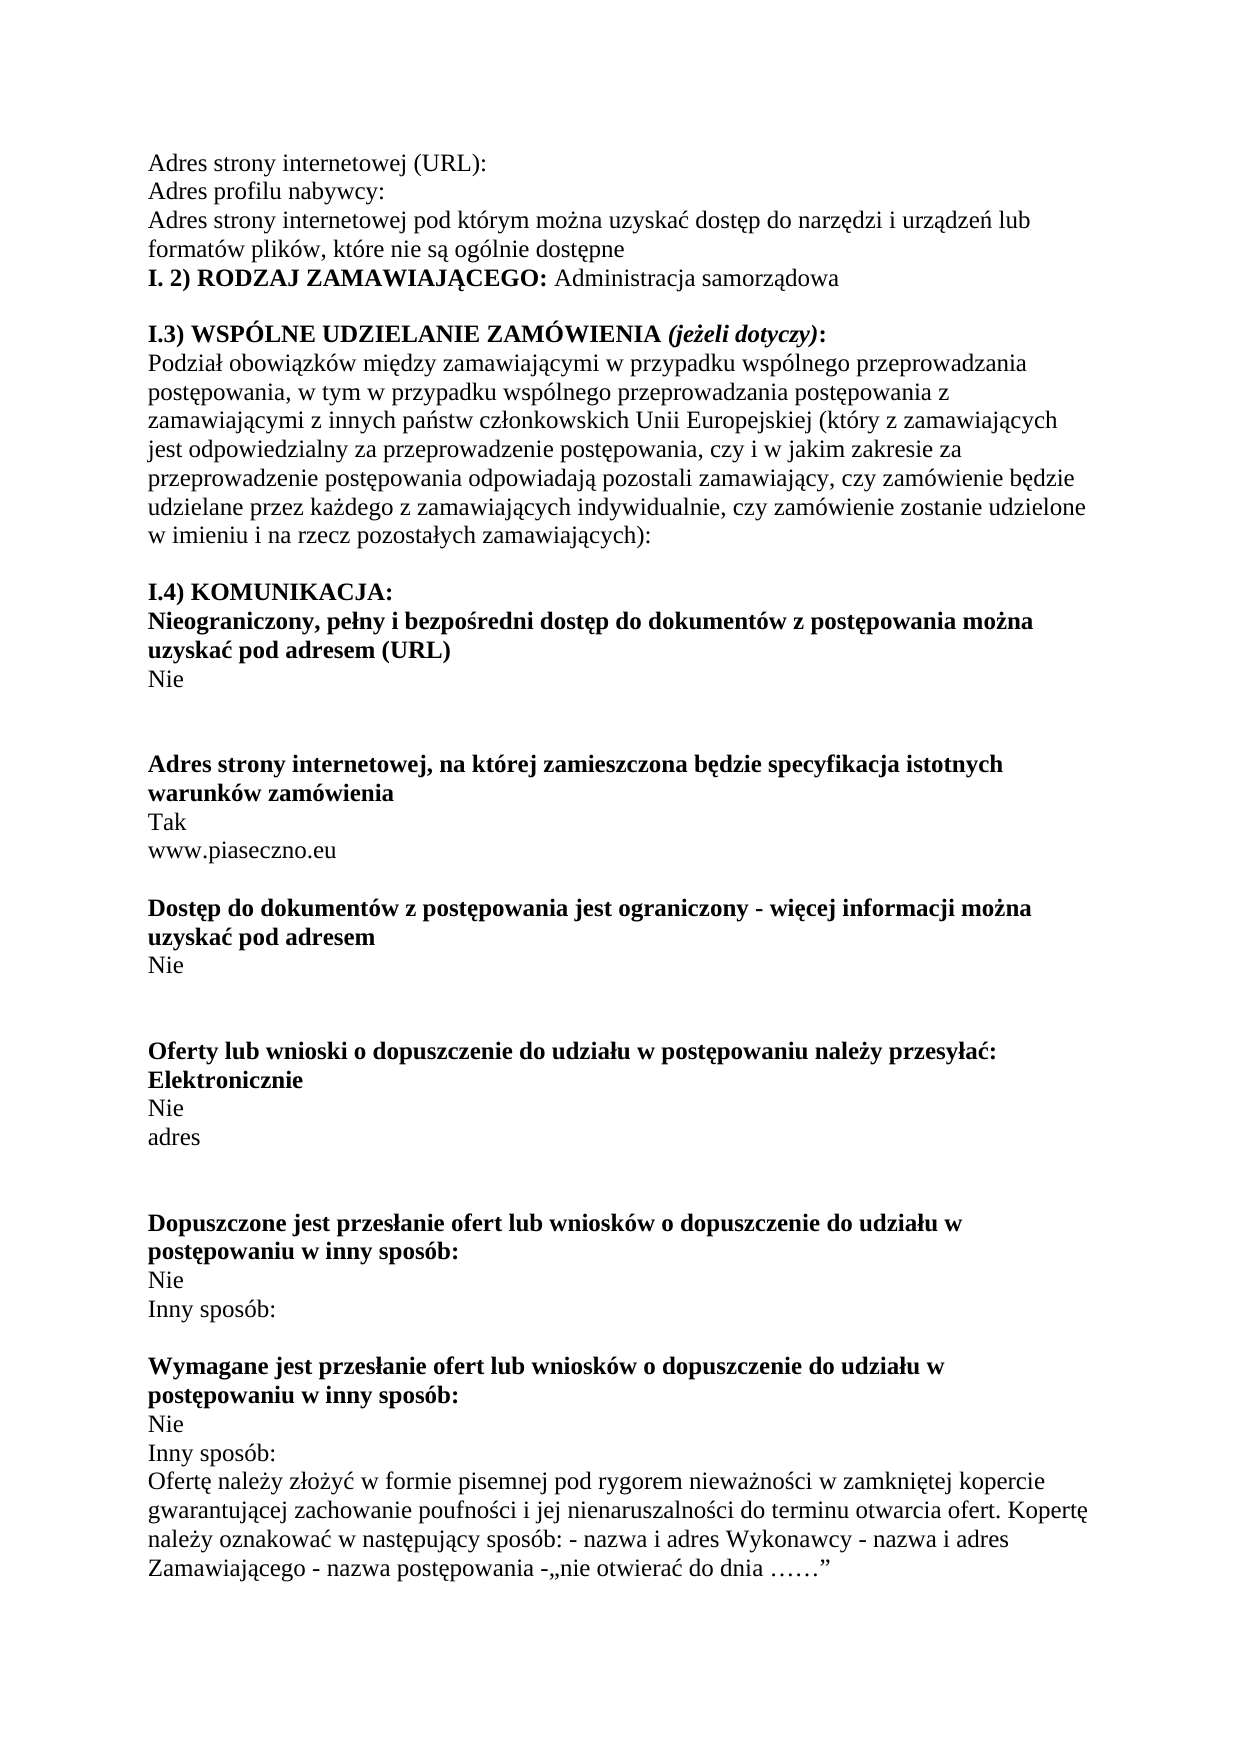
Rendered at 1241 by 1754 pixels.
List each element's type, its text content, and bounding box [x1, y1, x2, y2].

text Dostęp do dokumentów z postępowania jest ograniczony - więcej informacji można uzyskać pod adresem [148, 864, 1093, 950]
text Oferty lub wnioski o dopuszczenie do udziału w postępowaniu należy przesyłać: Elektronicznie [148, 1007, 1093, 1093]
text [148, 1208, 1093, 1581]
text Podział obowiązków między zamawiającymi w przypadku wspólnego przeprowadzania postępowania, w tym w przypadku wspólnego przeprowadzania postępowania z zamawiającymi z innych państw członkowskich Unii Europejskiej (który z zamawiających jest odpowiedzialny za przeprowadzenie postępowania, czy i w jakim zakresie za przeprowadzenie postępowania odpowiadają pozostali zamawiający, czy zamówienie będzie udzielane przez każdego z zamawiających indywidualnie, czy zamówienie zostanie udzielone w imieniu i na rzecz pozostałych zamawiających): [148, 348, 1093, 577]
text I. 2) RODZAJ ZAMAWIAJĄCEGO: Administracja samorządowa [148, 263, 1093, 319]
text I.4) KOMUNIKACJA: Nieograniczony, pełny i bezpośredni dostęp do dokumentów z postępowania można uzyskać pod adresem (URL) [148, 577, 1093, 664]
text I.3) WSPÓLNE UDZIELANIE ZAMÓWIENIA (jeżeli dotyczy): [148, 319, 1093, 348]
text Nie [148, 664, 1093, 720]
text Adres strony internetowej, na której zamieszczona będzie specyfikacja istotnych warunków zamówienia [148, 720, 1093, 807]
text Tak www.piaseczno.eu [148, 807, 1093, 864]
text Nie adres [148, 1093, 1093, 1179]
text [148, 148, 1093, 263]
text Nie [148, 950, 1093, 1007]
